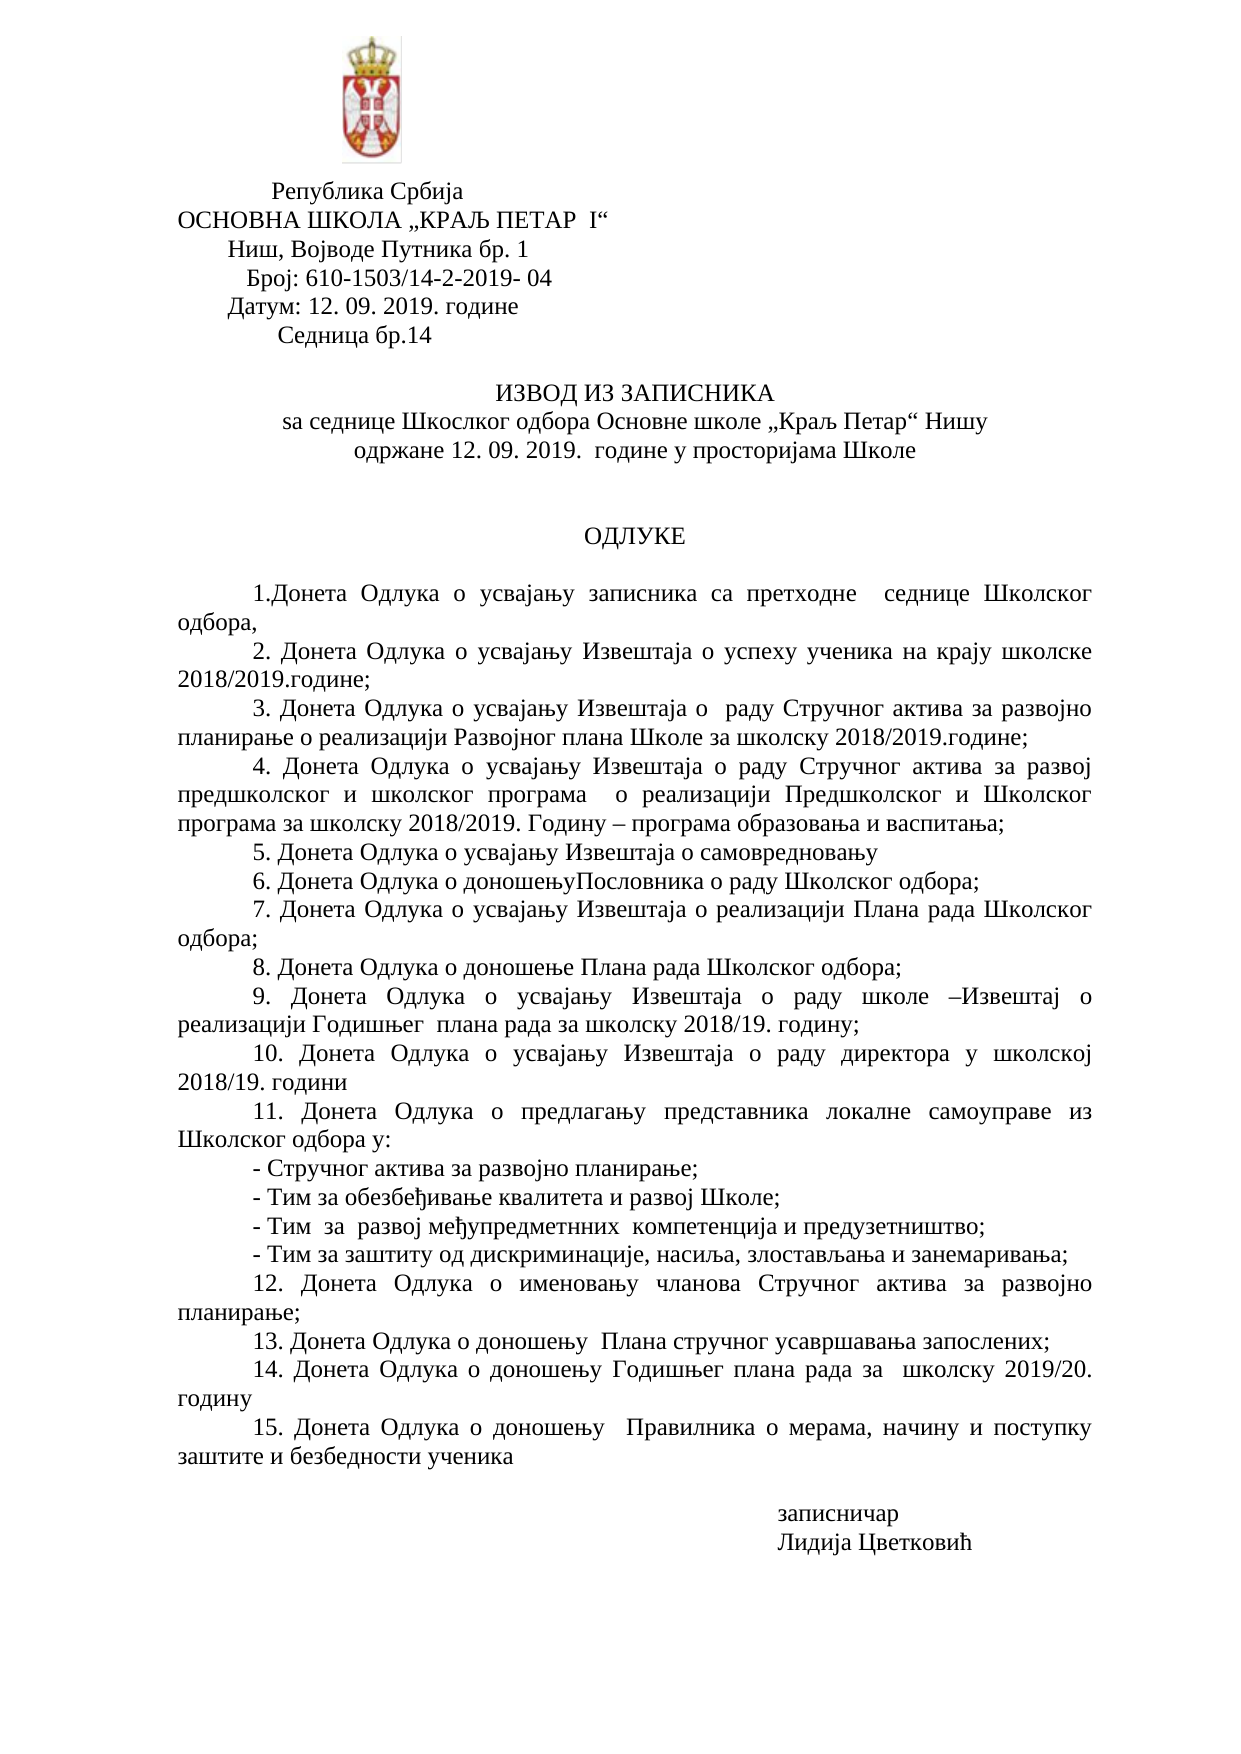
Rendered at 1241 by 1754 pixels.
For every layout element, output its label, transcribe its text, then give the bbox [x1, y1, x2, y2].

text 9. Донета Одлука о усвајању Извештаја о раду школе –Извештај о реализацији Годишњег плана рада за школску 2018/19. годину; [177, 981, 1092, 1038]
text 1.Донета Одлука о усвајању записника са претходне седнице Школског одбора, [177, 578, 1092, 636]
text 14. Донета Одлука о доношењу Годишњег плана рада за школску 2019/20. годину [177, 1354, 1092, 1412]
text 6. Донета Одлука о доношењуПословника о раду Школског одбора; [177, 866, 1092, 894]
text Лидија Цветковић [177, 1527, 1092, 1556]
text sа седнице Шкослког одбора Основне школе „Краљ Петар“ Нишу [177, 406, 1092, 435]
text 15. Донета Одлука о доношењу Правилника о мерама, начину и поступку заштите и безбедности ученика [177, 1412, 1092, 1469]
text одржане 12. 09. 2019. године у просторијама Школе [177, 435, 1092, 464]
text - Тим за развој међупредметнних компетенција и предузетништво; [177, 1211, 1092, 1239]
text Седница бр.14 [177, 320, 1092, 349]
text - Тим за обезбеђивање квалитета и развој Школе; [177, 1182, 1092, 1211]
text ИЗВОД ИЗ ЗАПИСНИКА [177, 378, 1092, 406]
text Број: 610-1503/14-2-2019- 04 [177, 263, 1092, 291]
text 3. Донета Одлука о усвајању Извештаја о раду Стручног актива за развојно планирање о реализацији Развојног плана Школе за школску 2018/2019.године; [177, 693, 1092, 751]
text - Тим за заштиту од дискриминације, насиља, злостављања и занемаривања; [177, 1239, 1092, 1268]
text Ниш, Војводе Путника бр. 1 [177, 234, 1092, 263]
text - Стручног актива за развојно планирање; [177, 1153, 1092, 1182]
text ОСНОВНА ШКОЛА „КРАЉ ПЕТАР I“ [177, 205, 1092, 234]
text 12. Донета Одлука о именовању чланова Стручног актива за развојно планирање; [177, 1268, 1092, 1326]
text 10. Донета Одлука о усвајању Извештаја о раду директора у школској 2018/19. години [177, 1038, 1092, 1096]
text 13. Донета Одлука о доношењу Плана стручног усавршавања запослених; [177, 1326, 1092, 1354]
text Датум: 12. 09. 2019. године [177, 291, 1092, 320]
text 8. Донета Одлука о доношење Плана рада Школског одбора; [177, 952, 1092, 981]
text Република Србија [177, 176, 1092, 205]
picture [342, 36, 403, 165]
text 11. Донета Одлука о предлагању представника локалне самоуправе из Школског одбора у: [177, 1096, 1092, 1153]
text 2. Донета Одлука о усвајању Извештаја о успеху ученика на крају школске 2018/2019.године; [177, 636, 1092, 693]
text 5. Донета Одлука о усвајању Извештаја о самовредновању [177, 837, 1092, 866]
text записничар [177, 1498, 1092, 1527]
text 7. Донета Одлука о усвајању Извештаја о реализацији Плана рада Школског одбора; [177, 894, 1092, 952]
text 4. Донета Одлука о усвајању Извештаја о раду Стручног актива за развој предшколског и школског програма о реализацији Предшколског и Школског програма за школску 2018/2019. Годину – програма образовања и васпитања; [177, 751, 1092, 837]
text ОДЛУКЕ [177, 521, 1092, 550]
